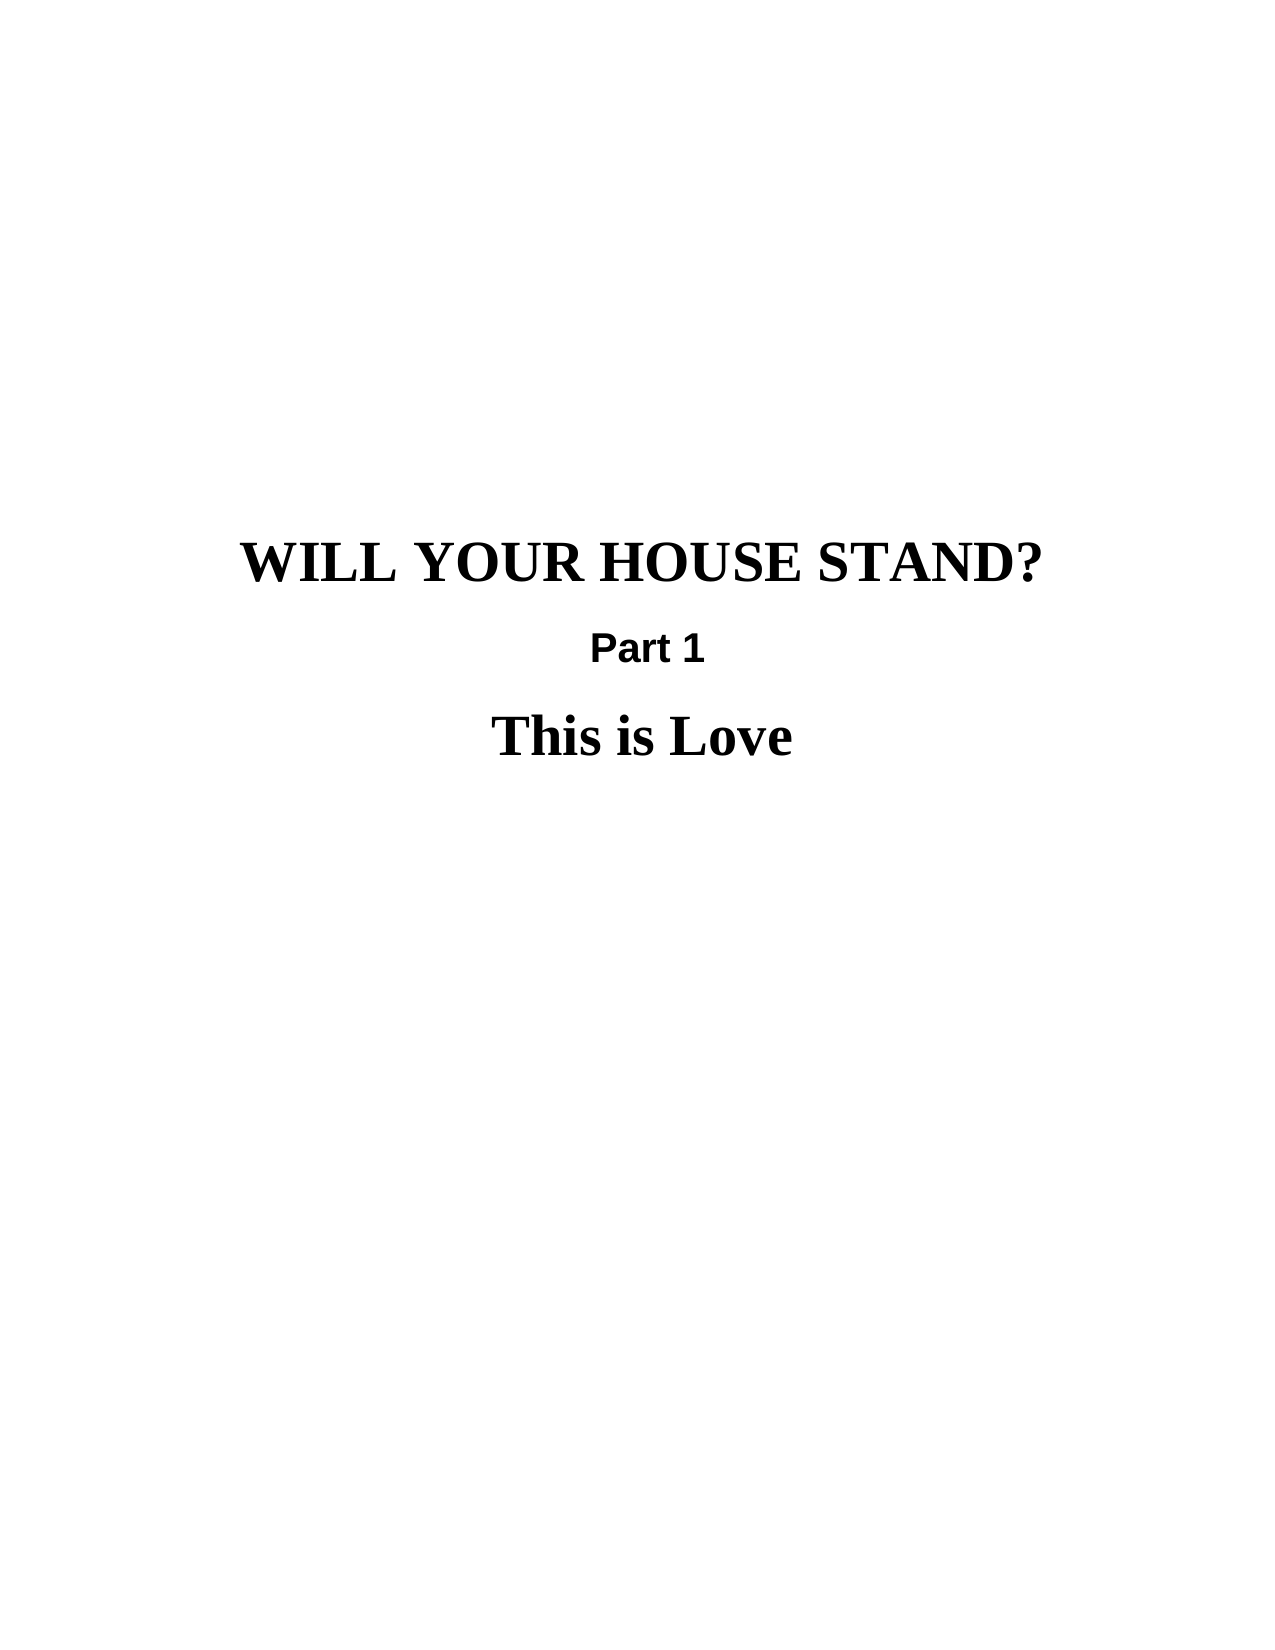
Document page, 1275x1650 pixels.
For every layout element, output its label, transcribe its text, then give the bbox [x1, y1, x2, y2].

text WILL YOUR HOUSE STAND? [131, 527, 1153, 594]
subtitle Part 1 [131, 623, 1153, 671]
subtitle This is Love [131, 700, 1153, 767]
